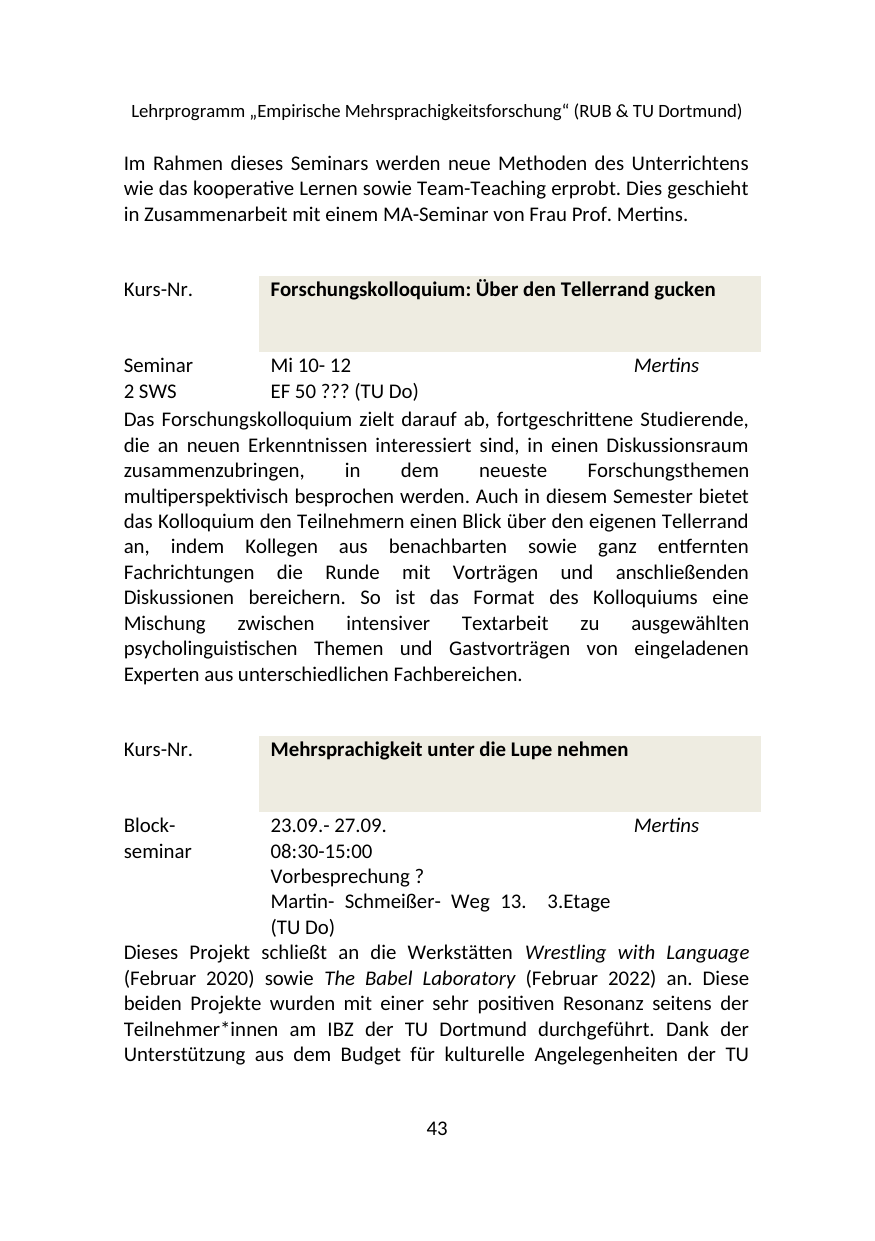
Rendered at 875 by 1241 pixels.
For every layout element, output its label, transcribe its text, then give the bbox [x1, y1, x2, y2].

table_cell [112, 150, 761, 226]
table_cell Das Forschungskolloquium zielt darauf ab, fortgeschrittene Studierende, die an neuen Erkenntnissen interessiert sind, in einen Diskussionsraum zusammenzubringen, in dem neueste Forschungsthemen multiperspektivisch besprochen werden. Auch in diesem Semester bietet das Kolloquium den Teilnehmern einen Blick über den eigenen Tellerrand an, indem Kollegen aus benachbarten sowie ganz entfernten Fachrichtungen die Runde mit Vorträgen und anschließenden Diskussionen bereichern. So ist das Format des Kolloquiums eine Mischung zwischen intensiver Textarbeit zu ausgewählten psycholinguistischen Themen und Gastvorträgen von eingeladenen Experten aus unterschiedlichen Fachbereichen. [112, 407, 761, 686]
table_header Kurs-Nr. [112, 276, 259, 352]
table_cell Block- seminar [112, 813, 259, 939]
table_cell Mi 10- 12 EF 50 ??? (TU Do) [259, 353, 622, 407]
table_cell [112, 940, 761, 1067]
table_header Forschungskolloquium: Über den Tellerrand gucken [259, 276, 761, 352]
table_cell 23.09.- 27.09. 08:30-15:00 Vorbesprechung ? Martin- Schmeißer- Weg 13. 3.Etage (TU Do) [259, 813, 622, 939]
table_cell Seminar 2 SWS [112, 353, 259, 407]
table_cell Mertins [623, 353, 761, 407]
table_header Kurs-Nr. [112, 736, 259, 812]
table_header Mehrsprachigkeit unter die Lupe nehmen [259, 736, 761, 812]
table_cell Mertins [623, 813, 761, 939]
